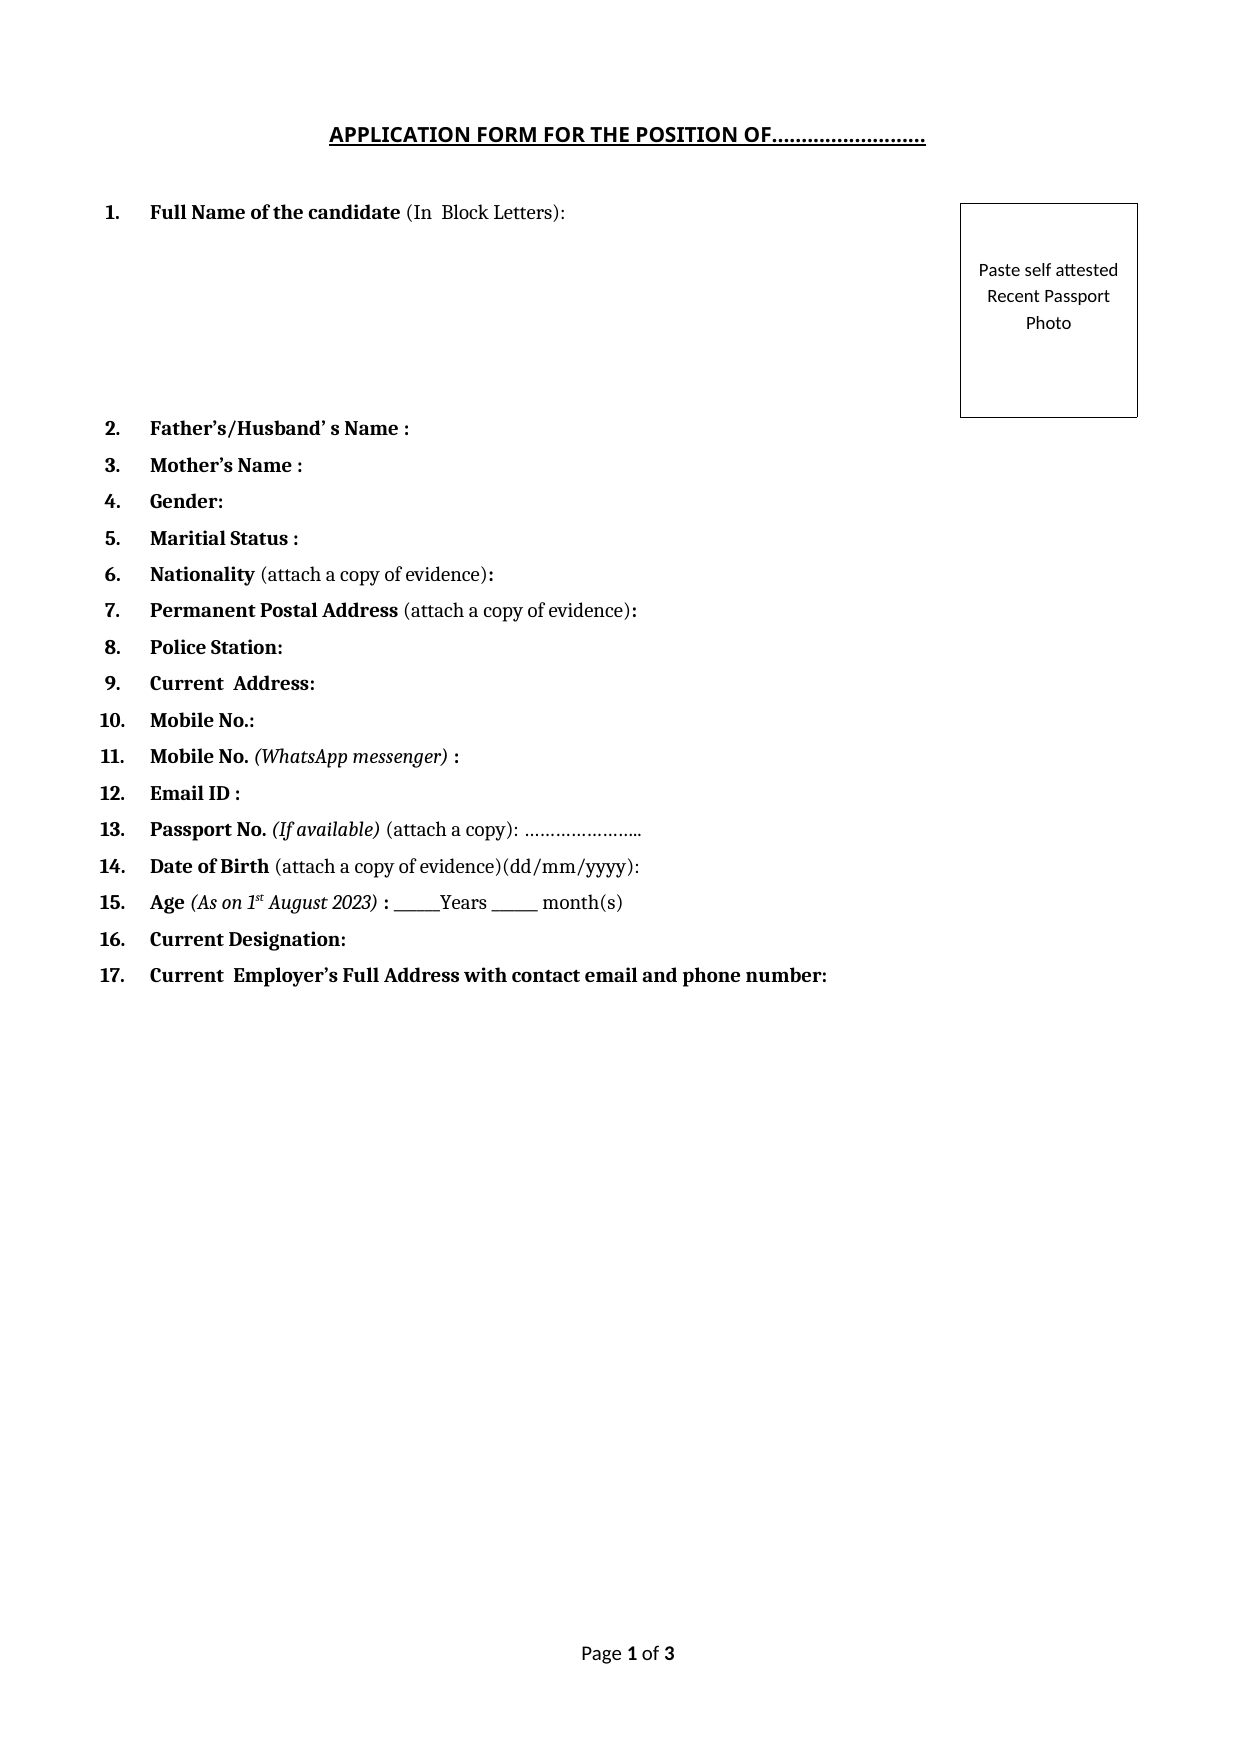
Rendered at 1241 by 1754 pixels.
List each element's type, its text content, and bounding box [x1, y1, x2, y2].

table_header Full Name of the candidate (In Block Letters): [101, 201, 1142, 417]
table_cell Permanent Postal Address (attach a copy of evidence): [101, 599, 1142, 636]
table_cell Police Station: [101, 636, 1142, 672]
table_cell Mobile No.: [101, 709, 1142, 745]
table_cell Current Address: [101, 672, 1142, 708]
table_cell Mobile No. (WhatsApp messenger) : [101, 745, 1142, 781]
table_cell Age (As on 1st August 2023) : ______Years ______ month(s) [101, 891, 1142, 927]
table_cell Date of Birth (attach a copy of evidence)(dd/mm/yyyy): [101, 854, 1142, 891]
table_cell Passport No. (If available) (attach a copy): ………………….. [101, 818, 1142, 854]
table_cell Mother’s Name : [101, 453, 1142, 490]
table_cell Maritial Status : [101, 526, 1142, 563]
table_cell Current Employer’s Full Address with contact email and phone number: [101, 964, 1142, 1000]
table_cell Current Designation: [101, 927, 1142, 964]
table_cell Father’s/Husband’ s Name : [101, 417, 1142, 453]
text APPLICATION FORM FOR THE POSITION OF.......................... [120, 120, 1135, 148]
table_cell Nationality (attach a copy of evidence): [101, 563, 1142, 599]
table_cell Email ID : [101, 781, 1142, 818]
table_cell Gender: [101, 490, 1142, 526]
